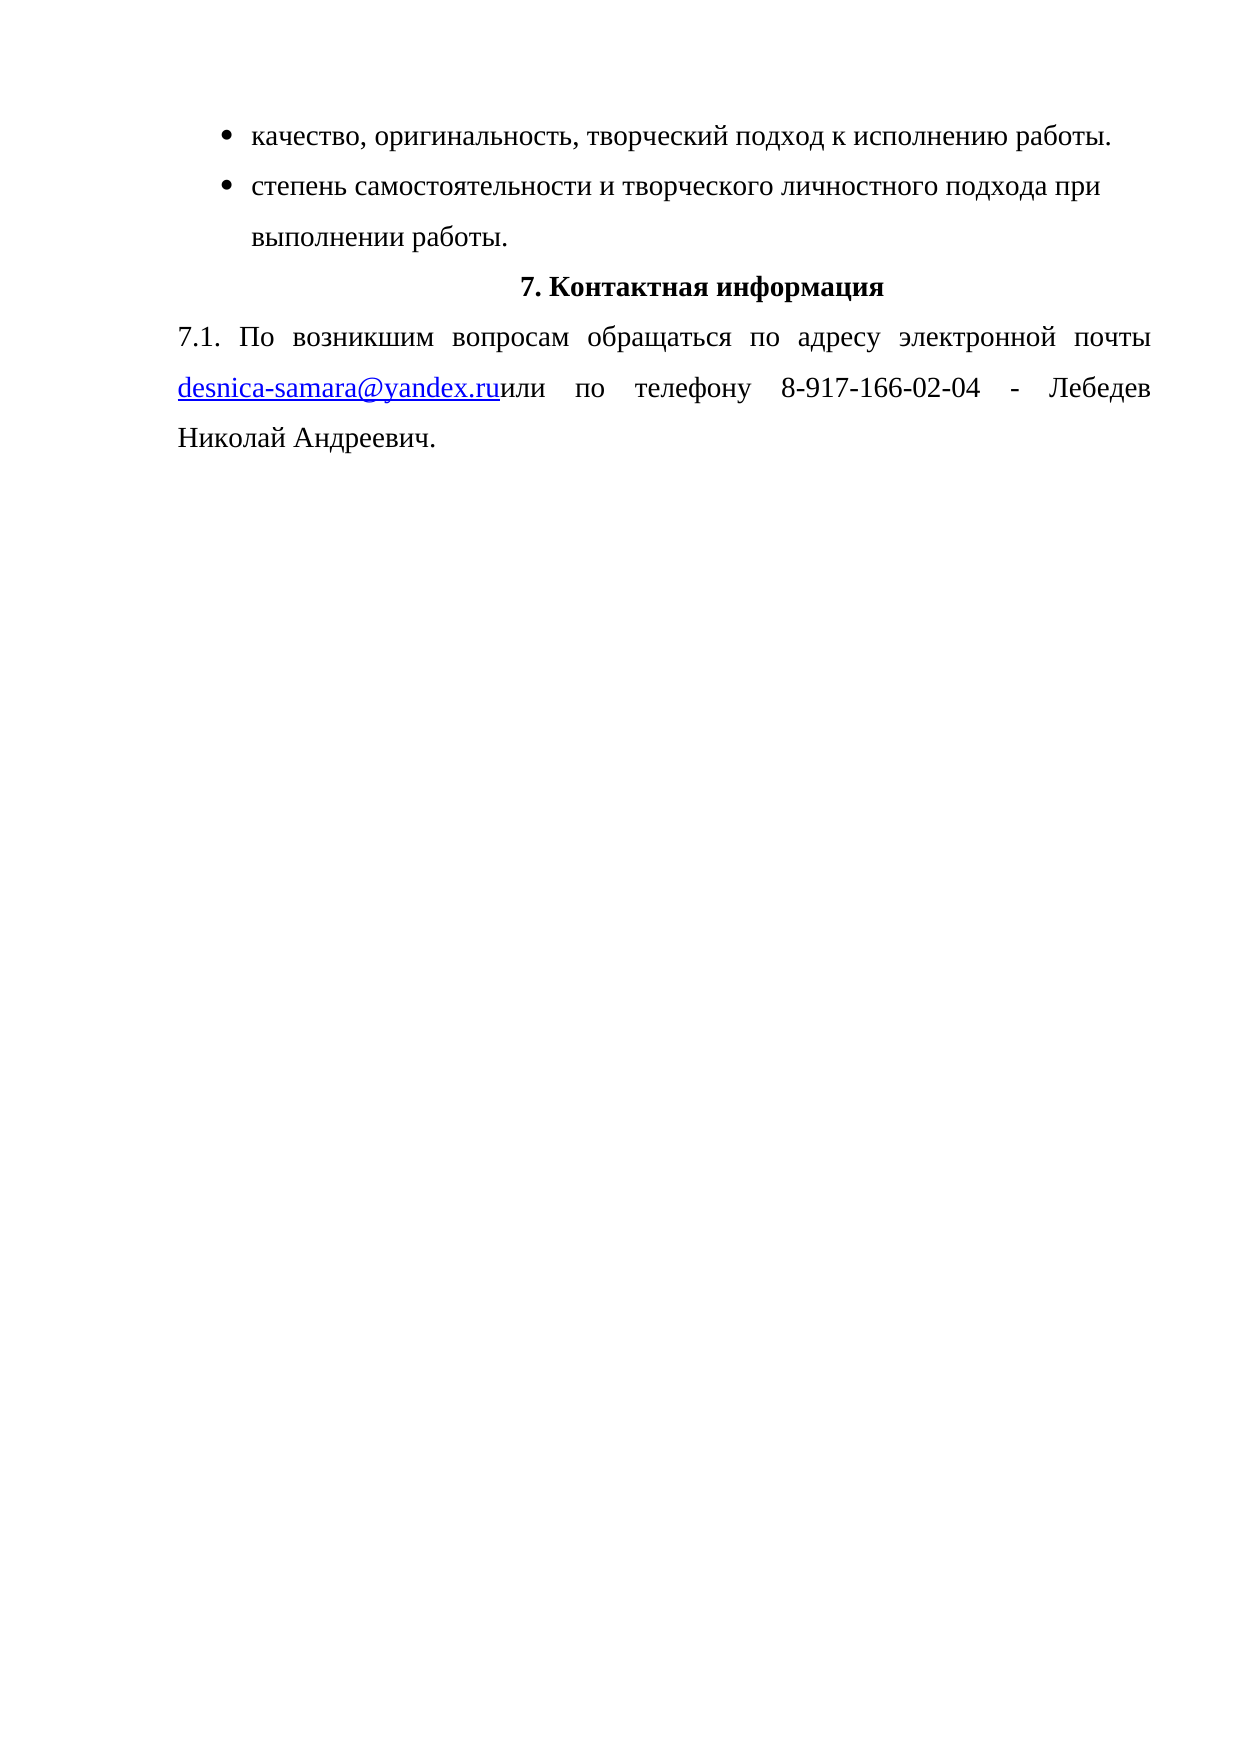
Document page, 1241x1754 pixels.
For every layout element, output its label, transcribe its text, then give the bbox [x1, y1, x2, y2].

list 7. Контактная информация [252, 269, 1152, 303]
list степень самостоятельности и творческого личностного подхода при выполнении работы. [222, 168, 1152, 252]
text 7.1. По возникшим вопросам обращаться по адресу электронной почты desnica-samara@yandex.ruили по телефону 8-917-166-02-04 - Лебедев Николай Андреевич. [177, 319, 1152, 454]
list качество, оригинальность, творческий подход к исполнению работы. [222, 118, 1152, 152]
